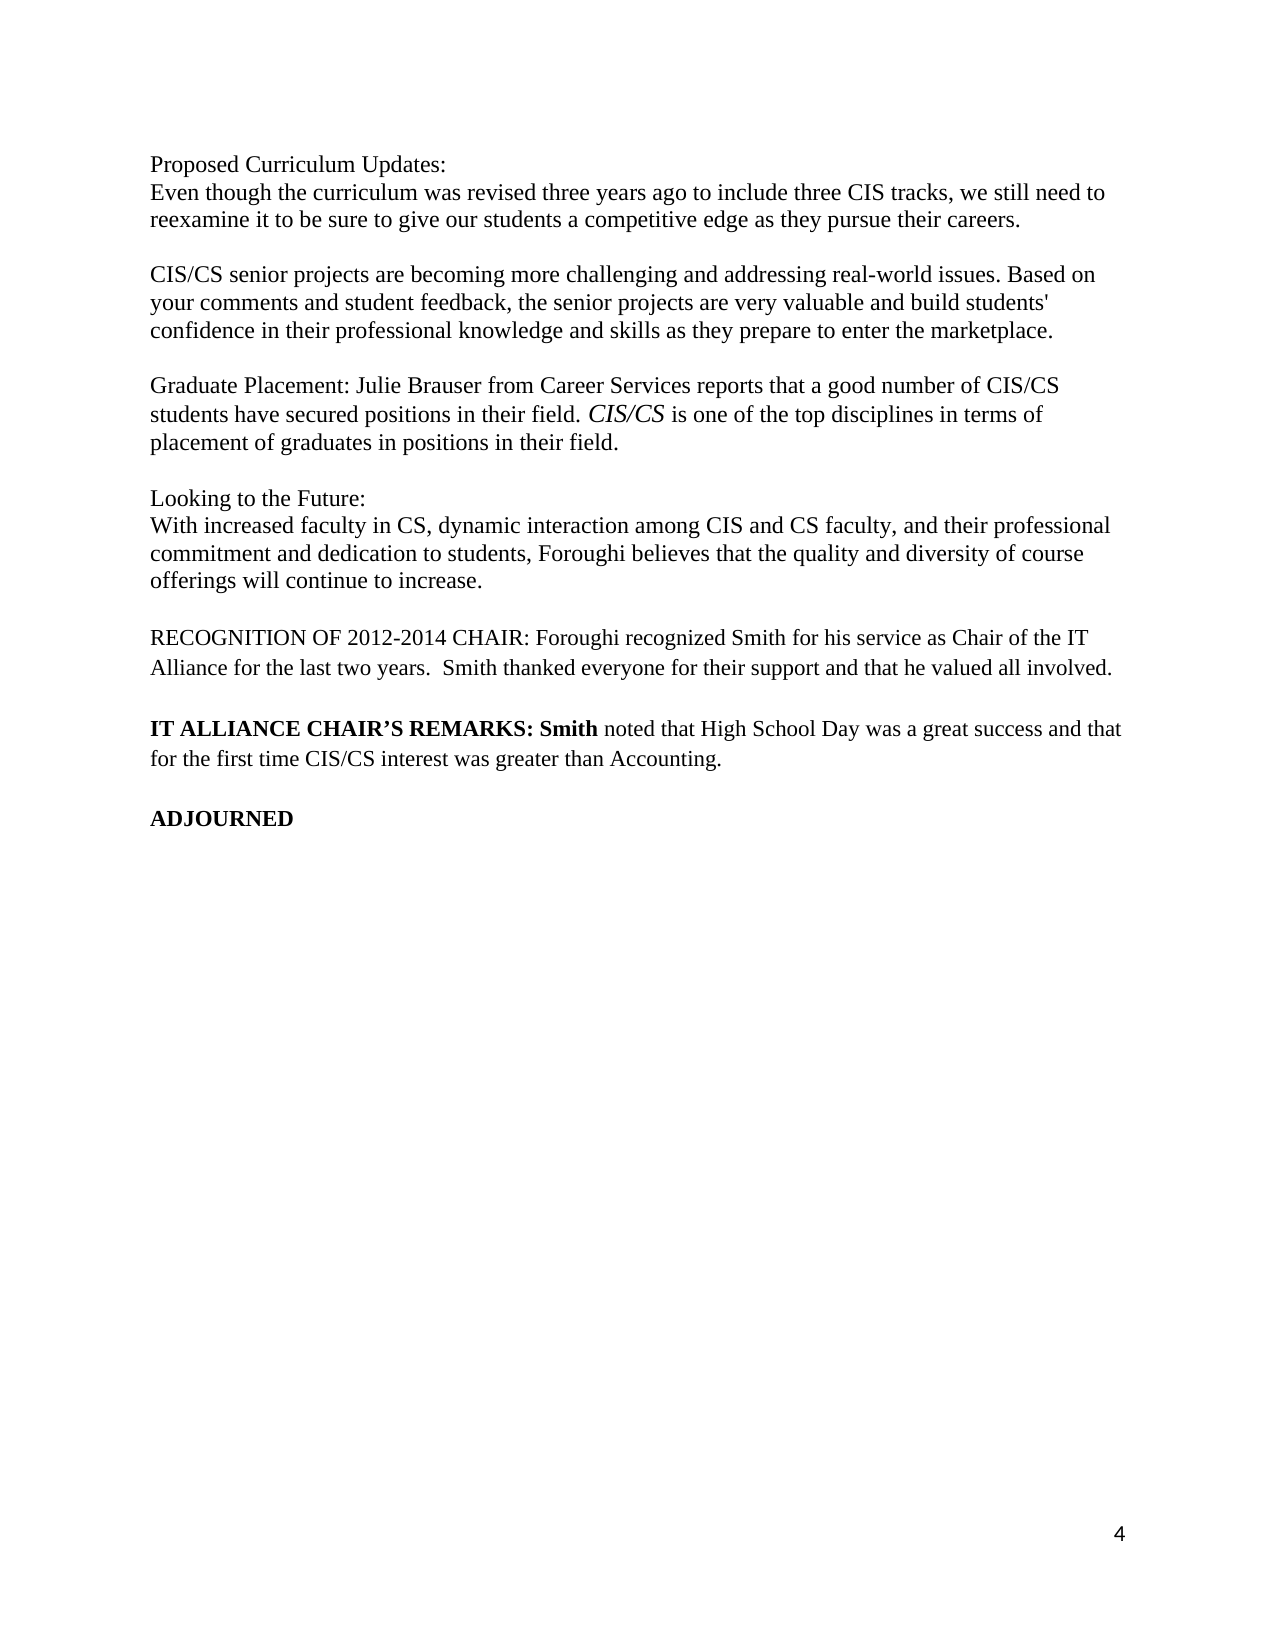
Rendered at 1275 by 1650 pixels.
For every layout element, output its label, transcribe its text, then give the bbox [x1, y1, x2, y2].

text ADJOURNED [150, 806, 1125, 832]
text RECOGNITION OF 2012-2014 CHAIR: Foroughi recognized Smith for his service as Chair of the IT Alliance for the last two years. Smith thanked everyone for their support and that he valued all involved. [150, 624, 1125, 681]
text Even though the curriculum was revised three years ago to include three CIS tracks, we still need to reexamine it to be sure to give our students a competitive edge as they pursue their careers. [150, 178, 1125, 233]
text IT ALLIANCE CHAIR’S REMARKS: Smith noted that High School Day was a great success and that for the first time CIS/CS interest was greater than Accounting. [150, 715, 1125, 771]
text Graduate Placement: Julie Brauser from Career Services reports that a good number of CIS/CS students have secured positions in their field. CIS/CS is one of the top disciplines in terms of placement of graduates in positions in their field. [150, 371, 1125, 456]
text With increased faculty in CS, dynamic interaction among CIS and CS faculty, and their professional commitment and dedication to students, Foroughi believes that the quality and diversity of course offerings will continue to increase. [150, 511, 1125, 594]
text Looking to the Future: [150, 484, 1125, 511]
text CIS/CS senior projects are becoming more challenging and addressing real-world issues. Based on your comments and student feedback, the senior projects are very valuable and build students' confidence in their professional knowledge and skills as they prepare to enter the marketplace. [150, 260, 1125, 343]
text Proposed Curriculum Updates: [150, 150, 1125, 178]
